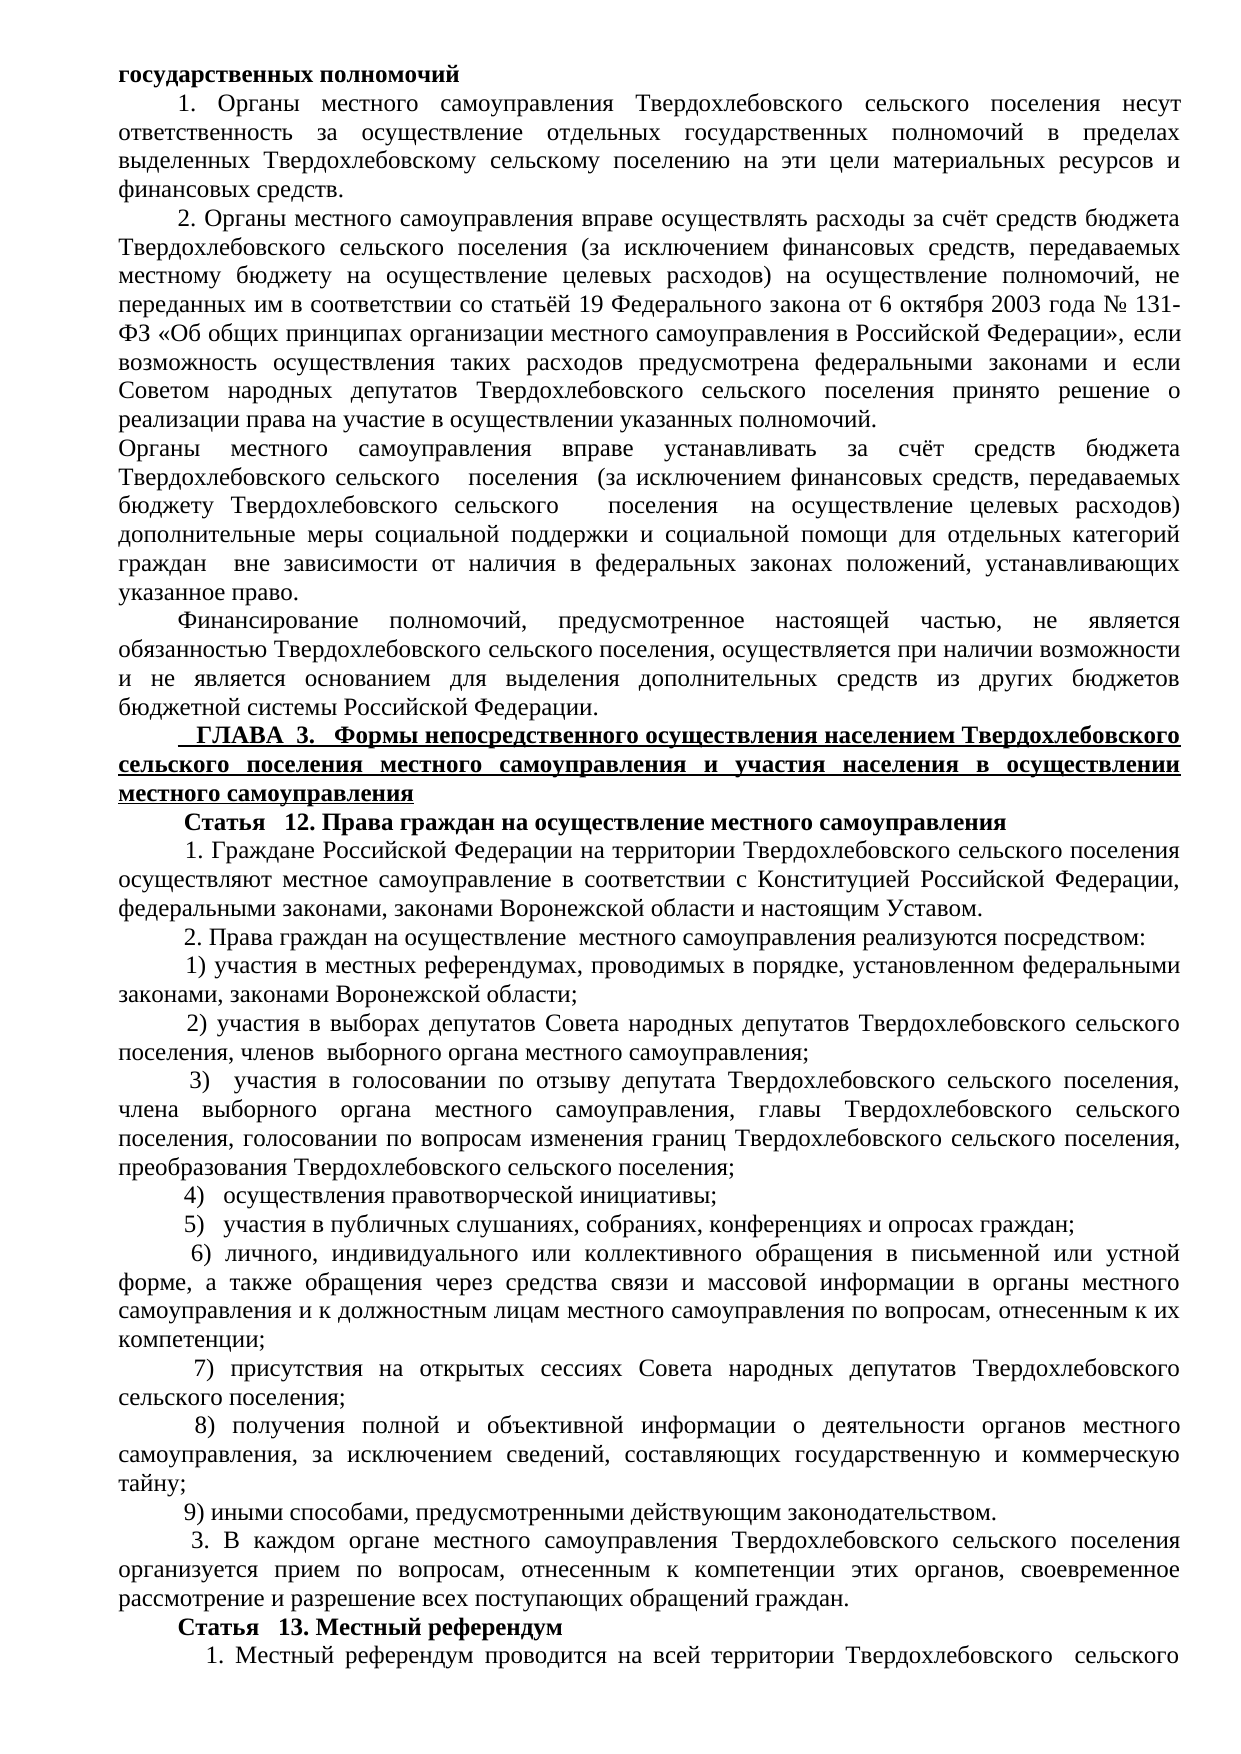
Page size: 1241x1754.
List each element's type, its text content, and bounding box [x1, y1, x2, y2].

text 1) участия в местных референдумах, проводимых в порядке, установленном федеральными законами, законами Воронежской области; [118, 950, 1181, 1008]
title ГЛАВА 3. Формы непосредственного осуществления населением Твердохлебовского сельского поселения местного самоуправления и участия населения в осуществлении местного самоуправления [118, 720, 1181, 774]
text 6) личного, индивидуального или коллективного обращения в письменной или устной форме, а также обращения через средства связи и массовой информации в органы местного самоуправления и к должностным лицам местного самоуправления по вопросам, отнесенным к их компетенции; [118, 1238, 1181, 1353]
text 3) участия в голосовании по отзыву депутата Твердохлебовского сельского поселения, члена выборного органа местного самоуправления, главы Твердохлебовского сельского поселения, голосовании по вопросам изменения границ Твердохлебовского сельского поселения, преобразования Твердохлебовского сельского поселения; [118, 1065, 1181, 1180]
text 9) иными способами, предусмотренными действующим законодательством. [118, 1497, 1181, 1525]
text 4) осуществления правотворческой инициативы; [118, 1180, 1181, 1209]
title ГЛАВА 3. Формы непосредственного осуществления населением Твердохлебовского сельского поселения местного самоуправления и участия населения в осуществлении местного самоуправления [118, 776, 1181, 807]
text 5) участия в публичных слушаниях, собраниях, конференциях и опросах граждан; [118, 1209, 1181, 1238]
text 8) получения полной и объективной информации о деятельности органов местного самоуправления, за исключением сведений, составляющих государственную и коммерческую тайну; [118, 1410, 1181, 1497]
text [118, 59, 1181, 88]
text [118, 1640, 1181, 1669]
text Органы местного самоуправления вправе устанавливать за счёт средств бюджета Твердохлебовского сельского поселения (за исключением финансовых средств, передаваемых бюджету Твердохлебовского сельского поселения на осуществление целевых расходов) дополнительные меры социальной поддержки и социальной помощи для отдельных категорий граждан вне зависимости от наличия в федеральных законах положений, устанавливающих указанное право. [118, 433, 1181, 605]
text 2) участия в выборах депутатов Совета народных депутатов Твердохлебовского сельского поселения, членов выборного органа местного самоуправления; [118, 1008, 1181, 1065]
text 7) присутствия на открытых сессиях Совета народных депутатов Твердохлебовского сельского поселения; [118, 1353, 1181, 1410]
text 1. Органы местного самоуправления Твердохлебовского сельского поселения несут ответственность за осуществление отдельных государственных полномочий в пределах выделенных Твердохлебовскому сельскому поселению на эти цели материальных ресурсов и финансовых средств. [118, 88, 1181, 203]
text Статья 13. Местный референдум [118, 1612, 1181, 1640]
text 2. Права граждан на осуществление местного самоуправления реализуются посредством: [118, 922, 1181, 950]
text 3. В каждом органе местного самоуправления Твердохлебовского сельского поселения организуется прием по вопросам, отнесенным к компетенции этих органов, своевременное рассмотрение и разрешение всех поступающих обращений граждан. [118, 1525, 1181, 1612]
text Финансирование полномочий, предусмотренное настоящей частью, не является обязанностью Твердохлебовского сельского поселения, осуществляется при наличии возможности и не является основанием для выделения дополнительных средств из других бюджетов бюджетной системы Российской Федерации. [118, 605, 1181, 720]
text Статья 12. Права граждан на осуществление местного самоуправления [118, 807, 1181, 835]
title 2. Органы местного самоуправления вправе осуществлять расходы за счёт средств бюджета Твердохлебовского сельского поселения (за исключением финансовых средств, передаваемых местному бюджету на осуществление целевых расходов) на осуществление полномочий, не переданных им в соответствии со статьёй 19 Федерального закона от 6 октября 2003 года № 131-ФЗ «Об общих принципах организации местного самоуправления в Российской Федерации», если возможность осуществления таких расходов предусмотрена федеральными законами и если Советом народных депутатов Твердохлебовского сельского поселения принято решение о реализации права на участие в осуществлении указанных полномочий. [118, 203, 1181, 433]
text 1. Граждане Российской Федерации на территории Твердохлебовского сельского поселения осуществляют местное самоуправление в соответствии с Конституцией Российской Федерации, федеральными законами, законами Воронежской области и настоящим Уставом. [118, 835, 1181, 922]
